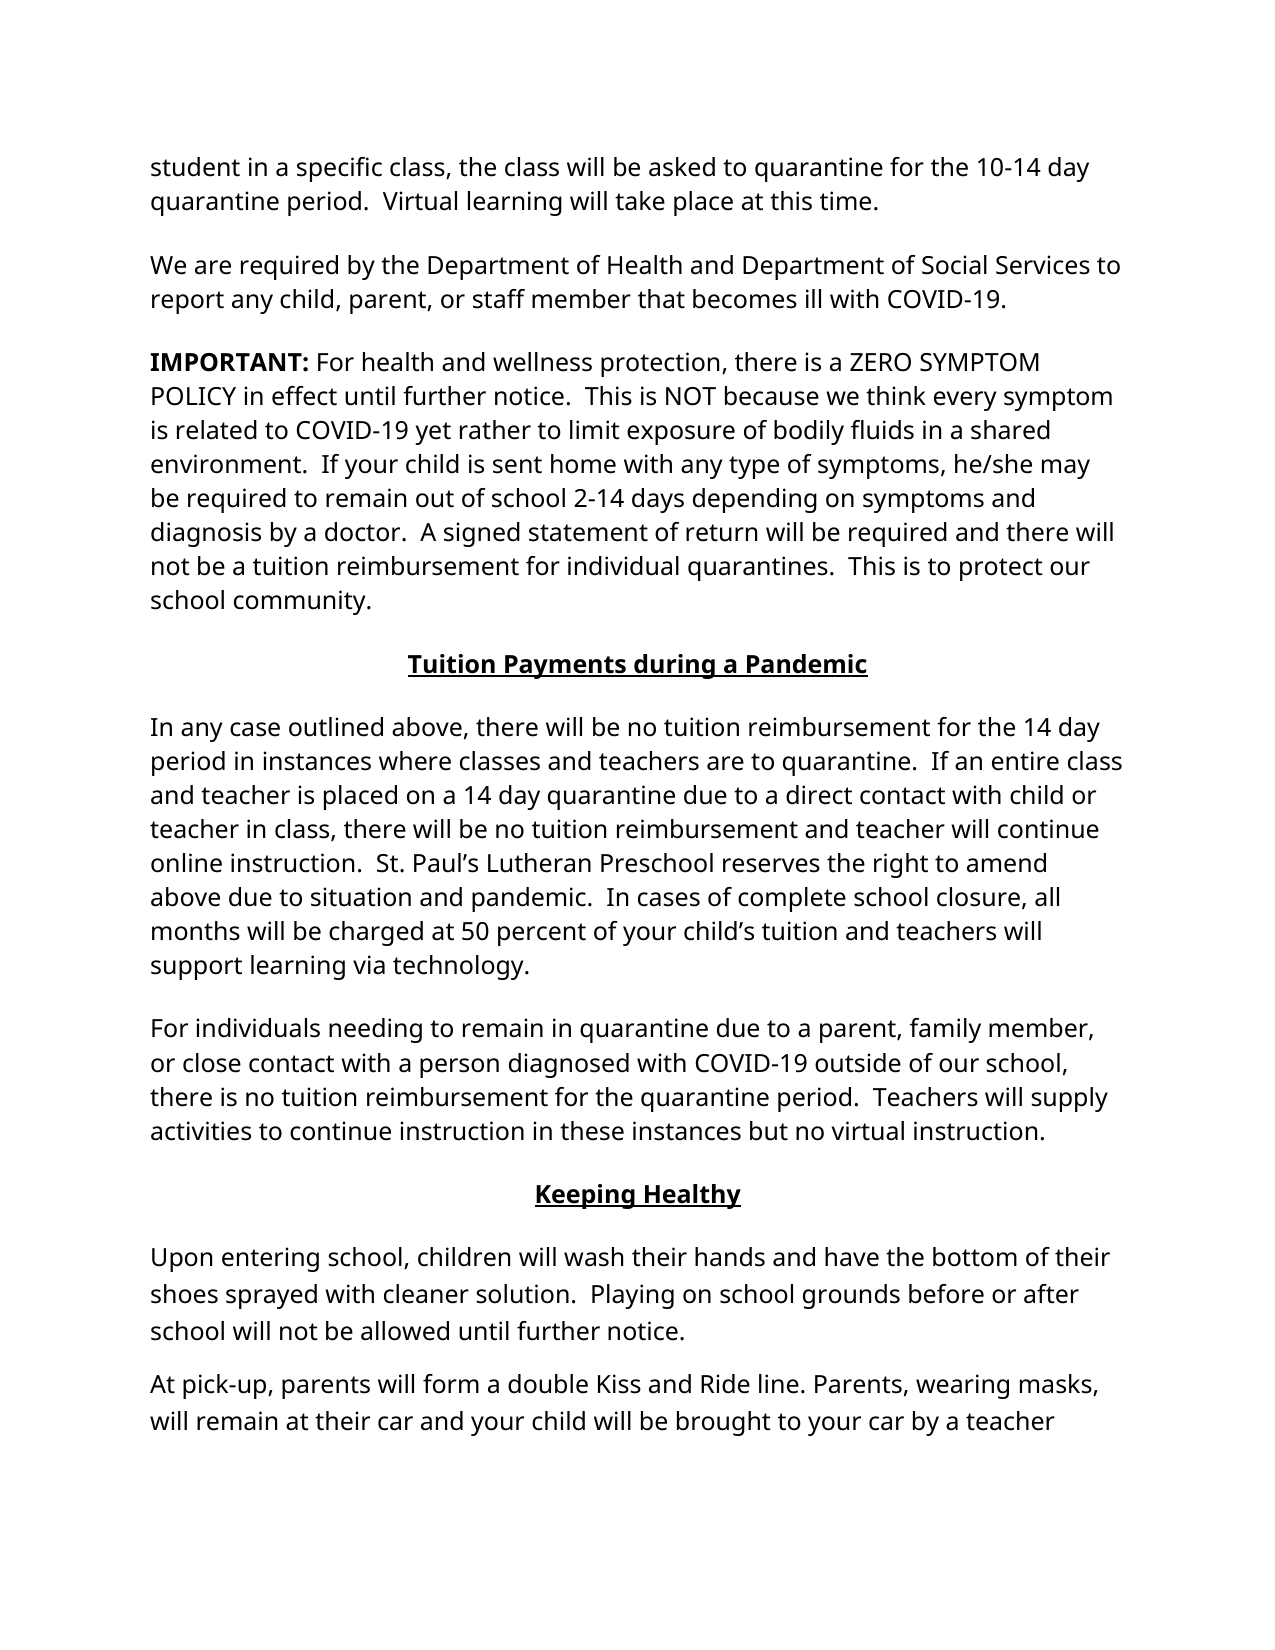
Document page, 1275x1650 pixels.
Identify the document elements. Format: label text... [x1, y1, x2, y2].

text For individuals needing to remain in quarantine due to a parent, family member, or close contact with a person diagnosed with COVID-19 outside of our school, there is no tuition reimbursement for the quarantine period. Teachers will supply activities to continue instruction in these instances but no virtual instruction. [150, 1011, 1125, 1147]
text IMPORTANT: For health and wellness protection, there is a ZERO SYMPTOM POLICY in effect until further notice. This is NOT because we think every symptom is related to COVID-19 yet rather to limit exposure of bodily fluids in a shared environment. If your child is sent home with any type of symptoms, he/she may be required to remain out of school 2-14 days depending on symptoms and diagnosis by a doctor. A signed statement of return will be required and there will not be a tuition reimbursement for individual quarantines. This is to protect our school community. [150, 344, 1125, 617]
text At pick-up, parents will form a double Kiss and Ride line. Parents, wearing masks, will remain at their car and your child will be brought to your car by a teacher [150, 1367, 1125, 1438]
text Tuition Payments during a Pandemic [150, 646, 1125, 680]
text Keeping Healthy [150, 1177, 1125, 1211]
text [150, 150, 1125, 218]
text In any case outlined above, there will be no tuition reimbursement for the 14 day period in instances where classes and teachers are to quarantine. If an entire class and teacher is placed on a 14 day quarantine due to a direct contact with child or teacher in class, there will be no tuition reimbursement and teacher will continue online instruction. St. Paul’s Lutheran Preschool reserves the right to amend above due to situation and pandemic. In cases of complete school closure, all months will be charged at 50 percent of your child’s tuition and teachers will support learning via technology. [150, 709, 1125, 982]
text We are required by the Department of Health and Department of Social Services to report any child, parent, or staff member that becomes ill with COVID-19. [150, 247, 1125, 315]
text Upon entering school, children will wash their hands and have the bottom of their shoes sprayed with cleaner solution. Playing on school grounds before or after school will not be allowed until further notice. [150, 1240, 1125, 1347]
